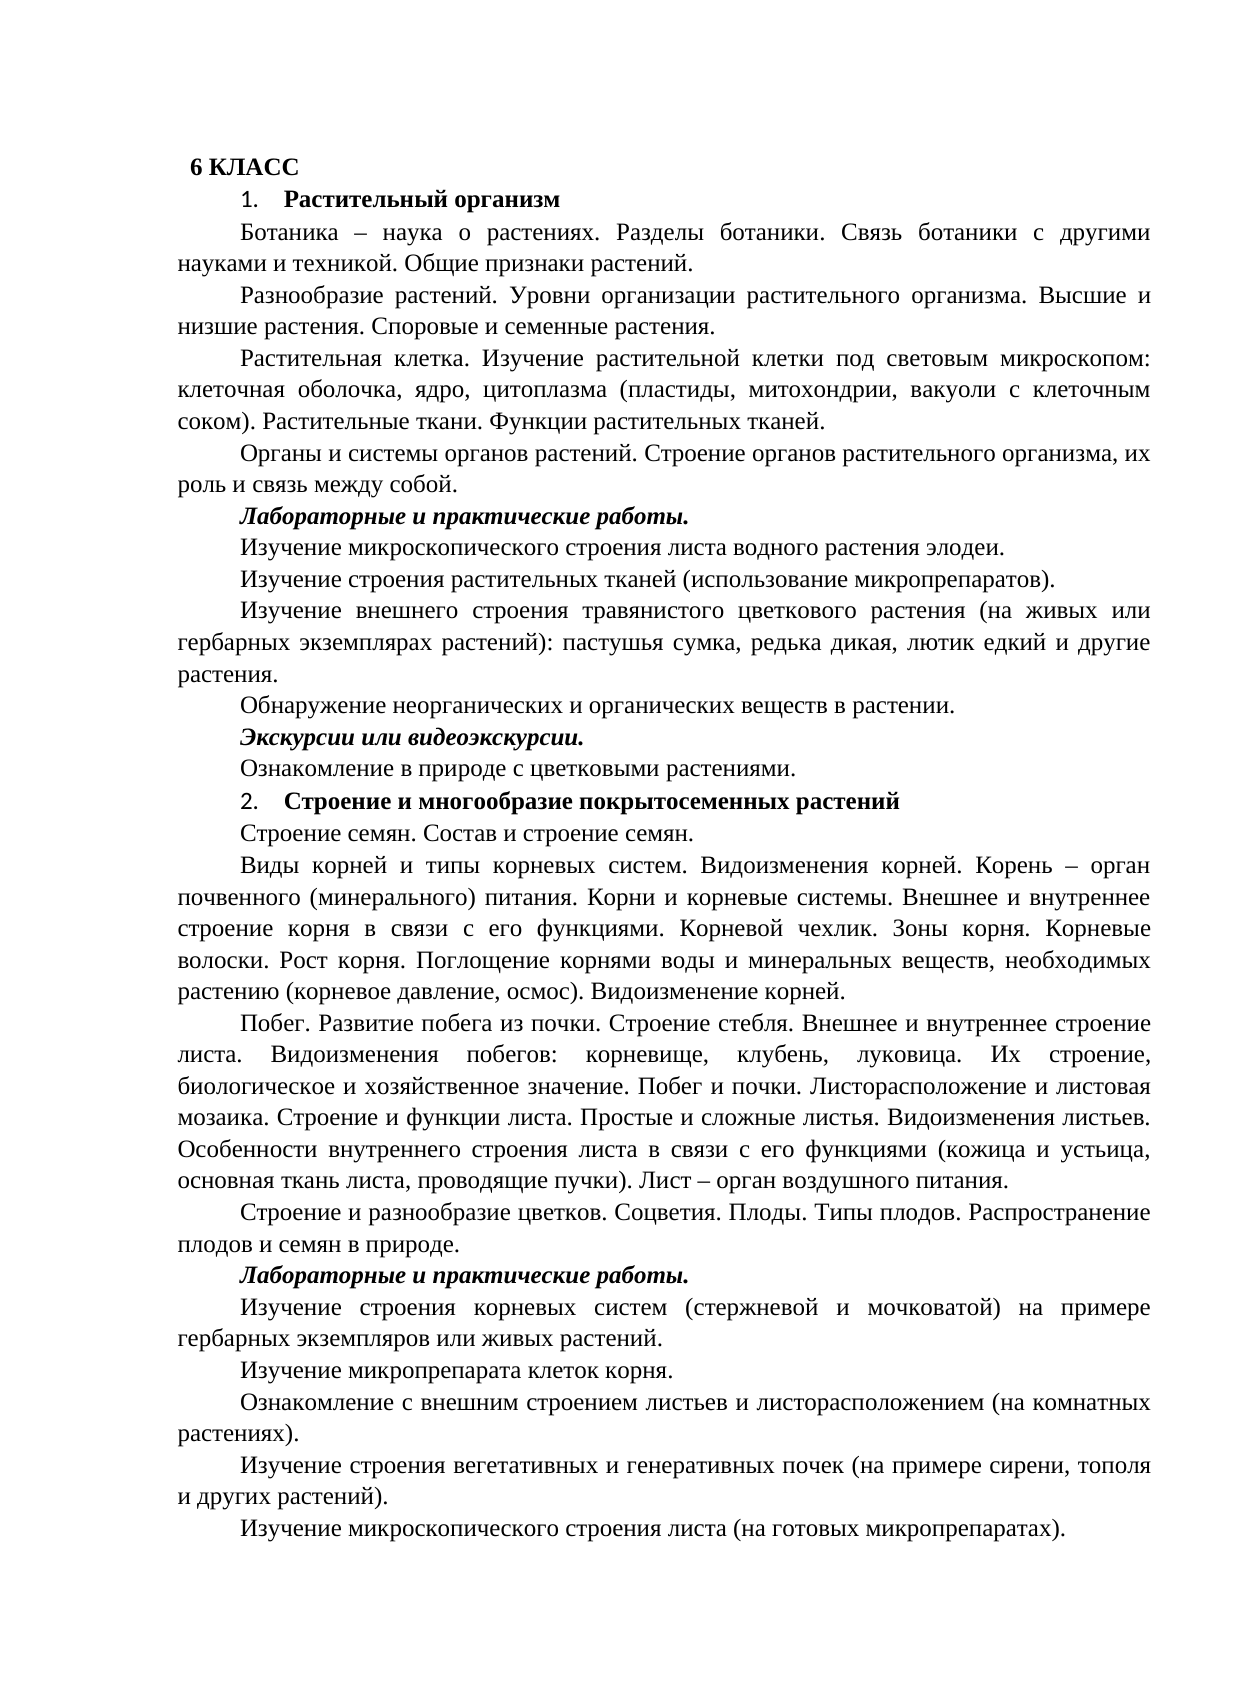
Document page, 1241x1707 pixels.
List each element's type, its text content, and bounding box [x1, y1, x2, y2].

text Лабораторные и практические работы. [177, 1260, 1152, 1289]
text Органы и системы органов растений. Строение органов растительного организма, их роль и связь между собой. [177, 438, 1152, 498]
text Изучение микропрепарата клеток корня. [177, 1355, 1152, 1384]
text Строение семян. Состав и строение семян. [177, 818, 1152, 847]
text Изучение строения корневых систем (стержневой и мочковатой) на примере гербарных экземпляров или живых растений. [177, 1292, 1152, 1352]
text Ознакомление в природе с цветковыми растениями. [177, 753, 1152, 782]
text Растительная клетка. Изучение растительной клетки под световым микроскопом: клеточная оболочка, ядро, цитоплазма (пластиды, митохондрии, вакуоли с клеточным соком). Растительные ткани. Функции растительных тканей. [177, 343, 1152, 435]
text Виды корней и типы корневых систем. Видоизменения корней. Корень – орган почвенного (минерального) питания. Корни и корневые системы. Внешнее и внутреннее строение корня в связи с его функциями. Корневой чехлик. Зоны корня. Корневые волоски. Рост корня. Поглощение корнями воды и минеральных веществ, необходимых растению (корневое давление, осмос). Видоизменение корней. [177, 850, 1152, 1005]
text Изучение микроскопического строения листа водного растения элодеи. [177, 532, 1152, 561]
text Обнаружение неорганических и органических веществ в растении. [177, 690, 1152, 719]
text Ботаника – наука о растениях. Разделы ботаники. Связь ботаники с другими науками и техникой. Общие признаки растений. [177, 217, 1152, 277]
text Изучение микроскопического строения листа (на готовых микропрепаратах). [177, 1513, 1152, 1542]
text 6 КЛАСС [190, 152, 1152, 180]
text Строение и разнообразие цветков. Соцветия. Плоды. Типы плодов. Распространение плодов и семян в природе. [177, 1197, 1152, 1257]
list Строение и многообразие покрытосеменных растений [240, 785, 1152, 815]
text Побег. Развитие побега из почки. Строение стебля. Внешнее и внутреннее строение листа. Видоизменения побегов: корневище, клубень, луковица. Их строение, биологическое и хозяйственное значение. Побег и почки. Листорасположение и листовая мозаика. Строение и функции листа. Простые и сложные листья. Видоизменения листьев. Особенности внутреннего строения листа в связи с его функциями (кожица и устьица, основная ткань листа, проводящие пучки). Лист – орган воздушного питания. [177, 1008, 1152, 1194]
text Изучение строения растительных тканей (использование микропрепаратов). [177, 564, 1152, 593]
text Ознакомление с внешним строением листьев и листорасположением (на комнатных растениях). [177, 1387, 1152, 1447]
text Разнообразие растений. Уровни организации растительного организма. Высшие и низшие растения. Споровые и семенные растения. [177, 280, 1152, 340]
text Экскурсии или видеоэкскурсии. [177, 722, 1152, 751]
text Изучение внешнего строения травянистого цветкового растения (на живых или гербарных экземплярах растений): пастушья сумка, редька дикая, лютик едкий и другие растения. [177, 596, 1152, 687]
list Растительный организм [240, 183, 1152, 214]
text Изучение строения вегетативных и генеративных почек (на примере сирени, тополя и других растений). [177, 1450, 1152, 1510]
text Лабораторные и практические работы. [177, 501, 1152, 529]
